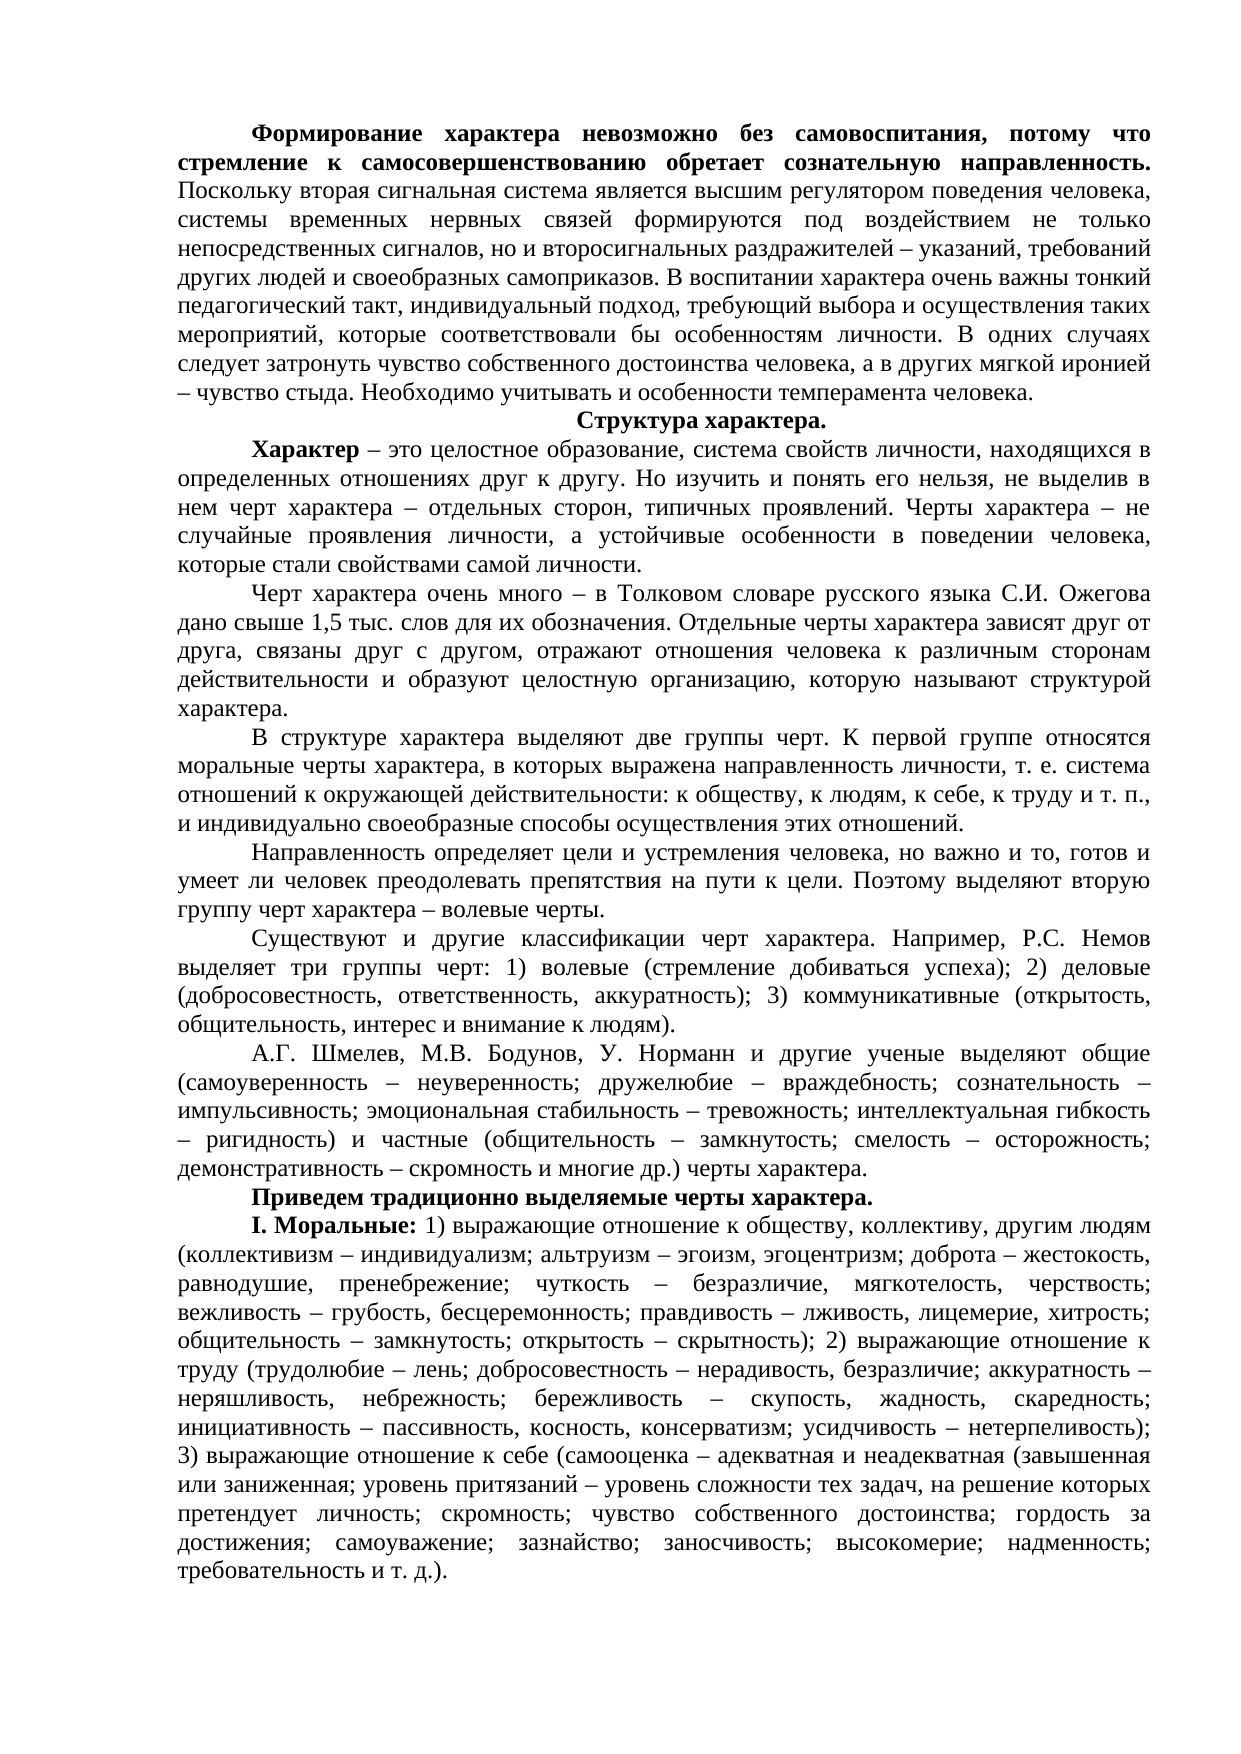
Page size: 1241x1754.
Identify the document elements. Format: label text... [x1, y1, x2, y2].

text Направленность определяет цели и устремления человека, но важно и то, готов и умеет ли человек преодолевать препятствия на пути к цели. Поэтому выделяют вторую группу черт характера – волевые черты. [177, 837, 1152, 923]
text Приведем традиционно выделяемые черты характера. [177, 1182, 1152, 1211]
text В структуре характера выделяют две группы черт. К первой группе относятся моральные черты характера, в которых выражена направленность личности, т. е. система отношений к окружающей действительности: к обществу, к людям, к себе, к труду и т. п., и индивидуально своеобразные способы осуществления этих отношений. [177, 722, 1152, 837]
text Структура характера. [177, 406, 1152, 434]
text А.Г. Шмелев, М.В. Бодунов, У. Норманн и другие ученые выделяют общие (самоуверенность – неуверенность; дружелюбие – враждебность; сознательность – импульсивность; эмоциональная стабильность – тревожность; интеллектуальная гибкость – ригидность) и частные (общительность – замкнутость; смелость – осторожность; демонстративность – скромность и многие др.) черты характера. [177, 1038, 1152, 1182]
text Существуют и другие классификации черт характера. Например, Р.С. Немов выделяет три группы черт: 1) волевые (стремление добиваться успеха); 2) деловые (добросовестность, ответственность, аккуратность); 3) коммуникативные (открытость, общительность, интерес и внимание к людям). [177, 923, 1152, 1038]
text Формирование характера невозможно без самовоспитания, потому что стремление к самосовершенствованию обретает сознательную направленность. Поскольку вторая сигнальная система является высшим регулятором поведения человека, системы временных нервных связей формируются под воздействием не только непосредственных сигналов, но и второсигнальных раздражителей – указаний, требований других людей и своеобразных самоприказов. В воспитании характера очень важны тонкий педагогический такт, индивидуальный подход, требующий выбора и осуществления таких мероприятий, которые соответствовали бы особенностям личности. В одних случаях следует затронуть чувство собственного достоинства человека, а в других мягкой иронией – чувство стыда. Необходимо учитывать и особенности темперамента человека. [177, 118, 1152, 406]
text Характер – это целостное образование, система свойств личности, находящихся в определенных отношениях друг к другу. Но изучить и понять его нельзя, не выделив в нем черт характера – отдельных сторон, типичных проявлений. Черты характера – не случайные проявления личности, а устойчивые особенности в поведении человека, которые стали свойствами самой личности. [177, 434, 1152, 578]
text I. Моральные: 1) выражающие отношение к обществу, коллективу, другим людям (коллективизм – индивидуализм; альтруизм – эгоизм, эгоцентризм; доброта – жестокость, равнодушие, пренебрежение; чуткость – безразличие, мягкотелость, черствость; вежливость – грубость, бесцеремонность; правдивость – лживость, лицемерие, хитрость; общительность – замкнутость; открытость – скрытность); 2) выражающие отношение к труду (трудолюбие – лень; добросовестность – нерадивость, безразличие; аккуратность – неряшливость, небрежность; бережливость – скупость, жадность, скаредность; инициативность – пассивность, косность, консерватизм; усидчивость – нетерпеливость); 3) выражающие отношение к себе (самооценка – адекватная и неадекватная (завышенная или заниженная; уровень притязаний – уровень сложности тех задач, на решение которых претендует личность; скромность; чувство собственного достоинства; гордость за достижения; самоуважение; зазнайство; заносчивость; высокомерие; надменность; требовательность и т. д.). [177, 1211, 1152, 1584]
text Черт характера очень много – в Толковом словаре русского языка С.И. Ожегова дано свыше 1,5 тыс. слов для их обозначения. Отдельные черты характера зависят друг от друга, связаны друг с другом, отражают отношения человека к различным сторонам действительности и образуют целостную организацию, которую называют структурой характера. [177, 578, 1152, 722]
